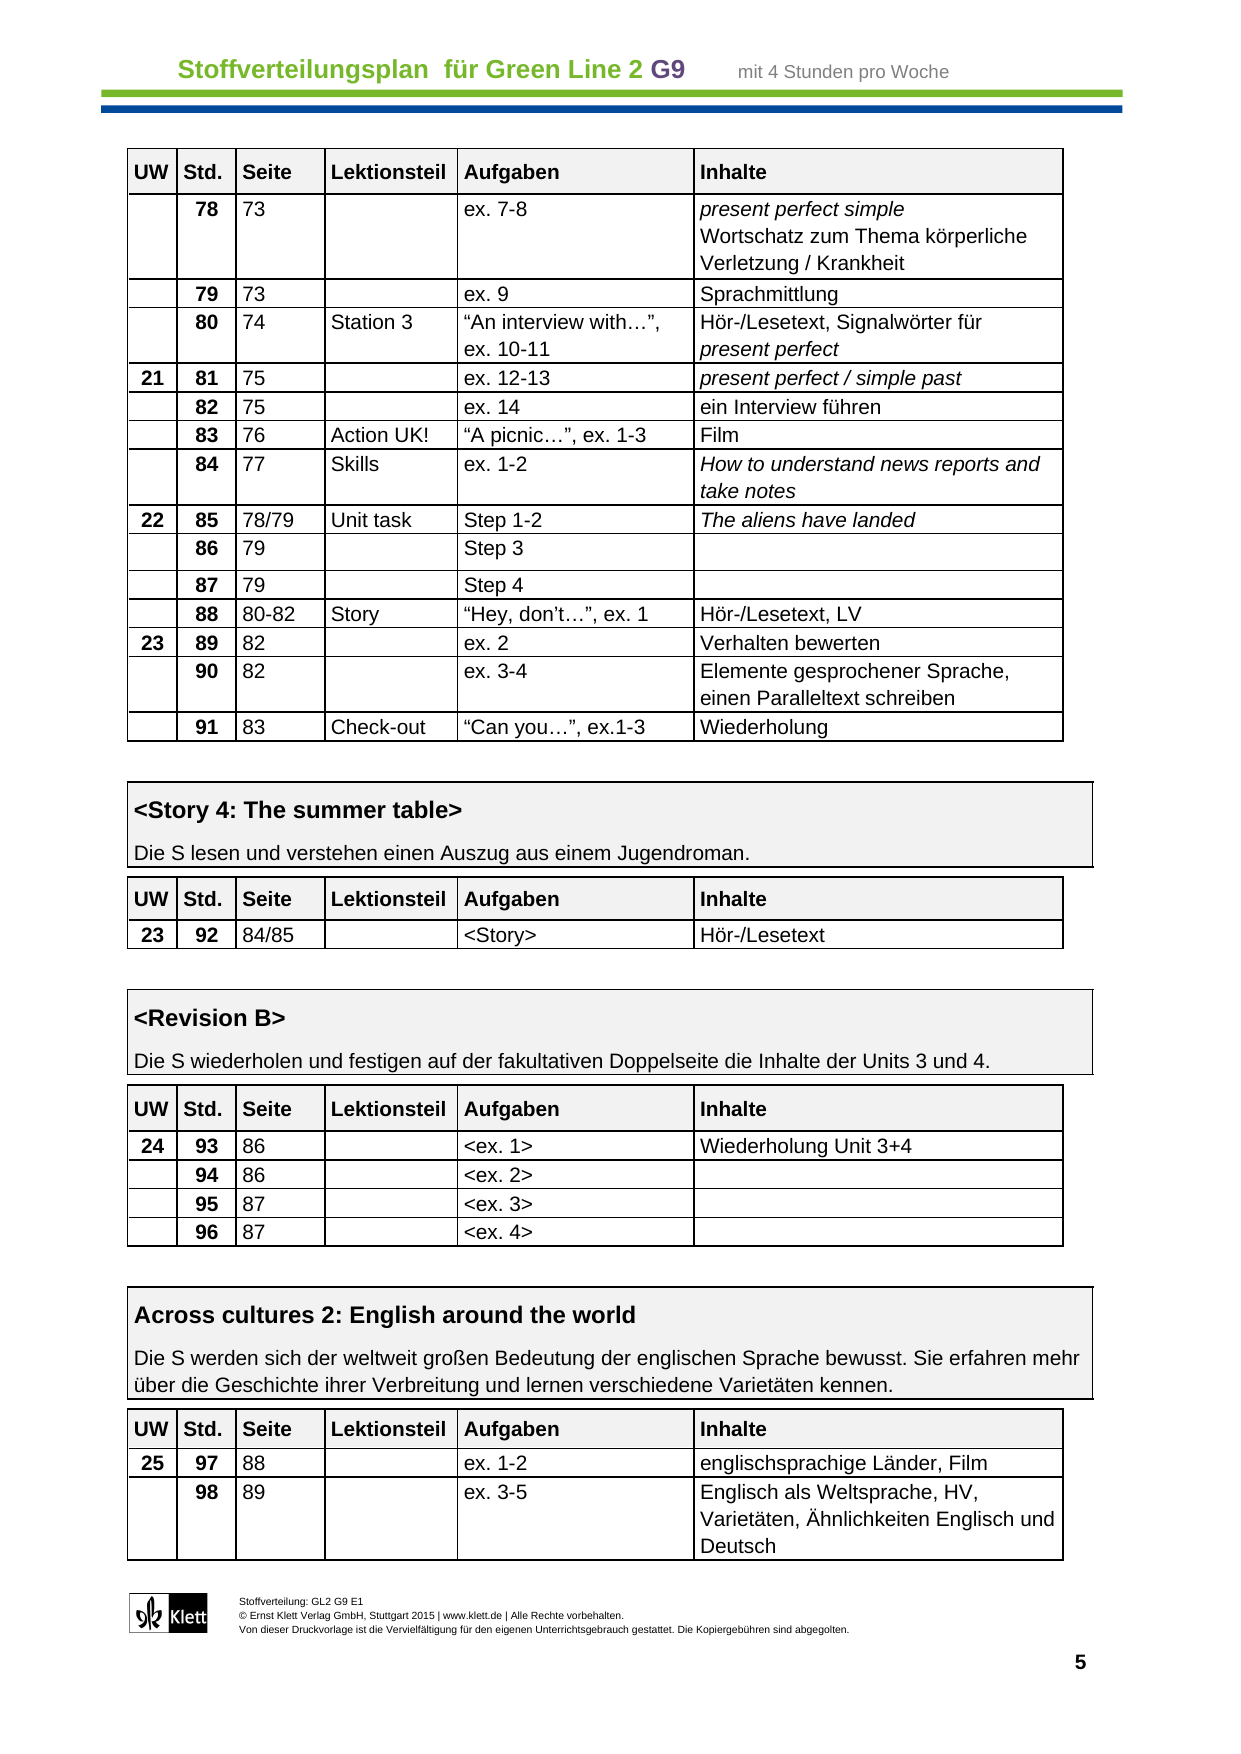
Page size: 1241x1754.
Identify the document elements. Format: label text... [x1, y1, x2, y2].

table_cell [326, 393, 457, 419]
table_cell ex. 3-5 [458, 1478, 693, 1559]
table_cell 84 [178, 450, 235, 504]
table_cell 86 [237, 1161, 324, 1188]
table_cell [326, 657, 457, 711]
table_cell <Story> [458, 921, 693, 948]
table_cell [695, 1189, 1062, 1216]
table_cell 21 [128, 363, 176, 391]
table_cell [128, 1160, 176, 1188]
table_cell Step 1-2 [458, 506, 693, 533]
table_header Seite [237, 1410, 324, 1447]
table_header <Story 4: The summer table> Die S lesen und verstehen einen Auszug aus einem Jugendroman. [128, 783, 1092, 866]
table_cell “A picnic…”, ex. 1-3 [458, 421, 693, 448]
table_cell [326, 1218, 457, 1245]
table_header Lektionsteil [326, 878, 457, 919]
table_cell 73 [237, 195, 324, 278]
table_cell 82 [178, 393, 235, 419]
table_cell 92 [178, 921, 235, 948]
table_cell [128, 712, 176, 740]
table_cell 87 [237, 1189, 324, 1216]
table_cell 93 [178, 1132, 235, 1159]
table_cell 88 [178, 600, 235, 627]
table_cell Wiederholung [695, 713, 1062, 740]
table_cell [326, 628, 457, 656]
table_cell [128, 308, 176, 362]
table_header UW [128, 1086, 176, 1130]
table_cell [326, 195, 457, 278]
table_header Inhalte [695, 149, 1062, 193]
table_cell [326, 534, 457, 569]
table_header Aufgaben [458, 1410, 693, 1447]
table_cell Unit task [326, 506, 457, 533]
table_cell [128, 599, 176, 627]
table_cell [695, 571, 1062, 598]
table_cell 79 [237, 571, 324, 598]
table_cell [128, 1477, 176, 1559]
table_cell 22 [128, 505, 176, 533]
table_header Std. [178, 1086, 235, 1130]
table_cell [695, 1161, 1062, 1188]
table_header Seite [237, 1086, 324, 1130]
table_cell 81 [178, 364, 235, 391]
table_cell ex. 1-2 [458, 1449, 693, 1476]
table_cell Action UK! [326, 421, 457, 448]
table_cell [326, 1161, 457, 1188]
table_cell Film [695, 421, 1062, 448]
table_header Aufgaben [458, 1086, 693, 1130]
table_header Std. [178, 1410, 235, 1447]
table_cell 75 [237, 364, 324, 391]
table_cell [326, 1478, 457, 1559]
table_cell present perfect simple Wortschatz zum Thema körperliche Verletzung / Krankheit [695, 195, 1062, 278]
table_cell “An interview with…”, ex. 10-11 [458, 308, 693, 362]
table_cell How to understand news reports and take notes [695, 450, 1062, 504]
table_cell [128, 1189, 176, 1216]
table_cell [128, 421, 176, 448]
table_cell Verhalten bewerten [695, 628, 1062, 656]
table_cell <ex. 3> [458, 1189, 693, 1216]
table_header UW [128, 1410, 176, 1447]
table_cell 87 [237, 1218, 324, 1245]
table_cell 88 [237, 1449, 324, 1476]
table_cell [695, 534, 1062, 569]
table_cell Englisch als Weltsprache, HV, Varietäten, Ähnlichkeiten Englisch und Deutsch [695, 1478, 1062, 1559]
table_header Inhalte [695, 1086, 1062, 1130]
table_cell [326, 1189, 457, 1216]
table_header Lektionsteil [326, 1410, 457, 1447]
table_cell 77 [237, 450, 324, 504]
table_cell 23 [128, 628, 176, 656]
table_cell The aliens have landed [695, 506, 1062, 533]
table_cell 23 [128, 920, 176, 948]
table_cell 80-82 [237, 600, 324, 627]
table_cell Station 3 [326, 308, 457, 362]
table_cell 82 [237, 657, 324, 711]
table_cell Elemente gesprochener Sprache, einen Paralleltext schreiben [695, 657, 1062, 711]
table_cell <ex. 4> [458, 1218, 693, 1245]
table_cell 96 [178, 1218, 235, 1245]
table_cell Hör-/Lesetext [695, 921, 1062, 948]
table_cell ex. 9 [458, 280, 693, 307]
table_cell 78 [178, 195, 235, 278]
table_cell 97 [178, 1449, 235, 1476]
table_header Seite [237, 149, 324, 193]
table_cell [128, 392, 176, 419]
table_cell <ex. 2> [458, 1161, 693, 1188]
table_cell Hör-/Lesetext, LV [695, 600, 1062, 627]
table_cell ex. 2 [458, 628, 693, 656]
table_header <Revision B> Die S wiederholen und festigen auf der fakultativen Doppelseite die Inhalte der Units 3 und 4. [128, 990, 1092, 1074]
table_cell 74 [237, 308, 324, 362]
table_header Std. [178, 878, 235, 919]
table_header Lektionsteil [326, 1086, 457, 1130]
table_cell “Hey, don’t…”, ex. 1 [458, 600, 693, 627]
table_cell “Can you…”, ex.1-3 [458, 713, 693, 740]
table_cell Skills [326, 450, 457, 504]
table_cell 79 [178, 280, 235, 307]
table_cell 78/79 [237, 506, 324, 533]
table_cell 24 [128, 1131, 176, 1159]
table_cell 91 [178, 713, 235, 740]
table_cell [326, 571, 457, 598]
table_cell [128, 534, 176, 569]
table_cell <ex. 1> [458, 1132, 693, 1159]
table_cell 76 [237, 421, 324, 448]
table_header UW [128, 149, 176, 193]
table_cell 95 [178, 1189, 235, 1216]
table_cell 89 [237, 1478, 324, 1559]
table_cell [128, 657, 176, 711]
table_cell Check-out [326, 713, 457, 740]
table_cell Step 4 [458, 571, 693, 598]
table_header Inhalte [695, 878, 1062, 919]
table_cell Wiederholung Unit 3+4 [695, 1132, 1062, 1159]
table_cell [128, 571, 176, 598]
table_cell ex. 12-13 [458, 364, 693, 391]
table_cell 80 [178, 308, 235, 362]
table_cell Story [326, 600, 457, 627]
table_cell 90 [178, 657, 235, 711]
table_cell ein Interview führen [695, 393, 1062, 419]
table_cell [326, 280, 457, 307]
table_header Lektionsteil [326, 149, 457, 193]
table_cell 83 [178, 421, 235, 448]
table_header Inhalte [695, 1410, 1062, 1447]
table_header Seite [237, 878, 324, 919]
table_header Aufgaben [458, 149, 693, 193]
table_header Std. [178, 149, 235, 193]
picture [129, 1593, 208, 1633]
table_cell 73 [237, 280, 324, 307]
table_cell Sprachmittlung [695, 280, 1062, 307]
table_header Aufgaben [458, 878, 693, 919]
table_cell [326, 1449, 457, 1476]
table_cell [128, 194, 176, 278]
table_cell 79 [237, 534, 324, 569]
table_cell [326, 921, 457, 948]
table_cell ex. 14 [458, 393, 693, 419]
table_cell [128, 449, 176, 504]
table_cell 89 [178, 628, 235, 656]
table_cell Step 3 [458, 534, 693, 569]
table_cell ex. 7-8 [458, 195, 693, 278]
table_cell 86 [237, 1132, 324, 1159]
table_cell [128, 279, 176, 307]
table_cell 84/85 [237, 921, 324, 948]
table_cell [695, 1218, 1062, 1245]
table_header Across cultures 2: English around the world Die S werden sich der weltweit großen Bedeutung der englischen Sprache bewusst. Sie erfahren mehr über die Geschichte ihrer Verbreitung und lernen verschiedene Varietäten kennen. [128, 1288, 1092, 1398]
table_cell [326, 364, 457, 391]
table_cell ex. 1-2 [458, 450, 693, 504]
table_cell 83 [237, 713, 324, 740]
table_cell 94 [178, 1161, 235, 1188]
table_cell 98 [178, 1478, 235, 1559]
table_cell 85 [178, 506, 235, 533]
table_cell 86 [178, 534, 235, 569]
table_cell 75 [237, 393, 324, 419]
table_cell 87 [178, 571, 235, 598]
table_header UW [128, 878, 176, 919]
table_cell Hör-/Lesetext, Signalwörter für present perfect [695, 308, 1062, 362]
table_cell 25 [128, 1449, 176, 1476]
table_cell ex. 3-4 [458, 657, 693, 711]
table_cell present perfect / simple past [695, 364, 1062, 391]
table_cell 82 [237, 628, 324, 656]
table_cell englischsprachige Länder, Film [695, 1449, 1062, 1476]
table_cell [326, 1132, 457, 1159]
table_cell [128, 1218, 176, 1245]
